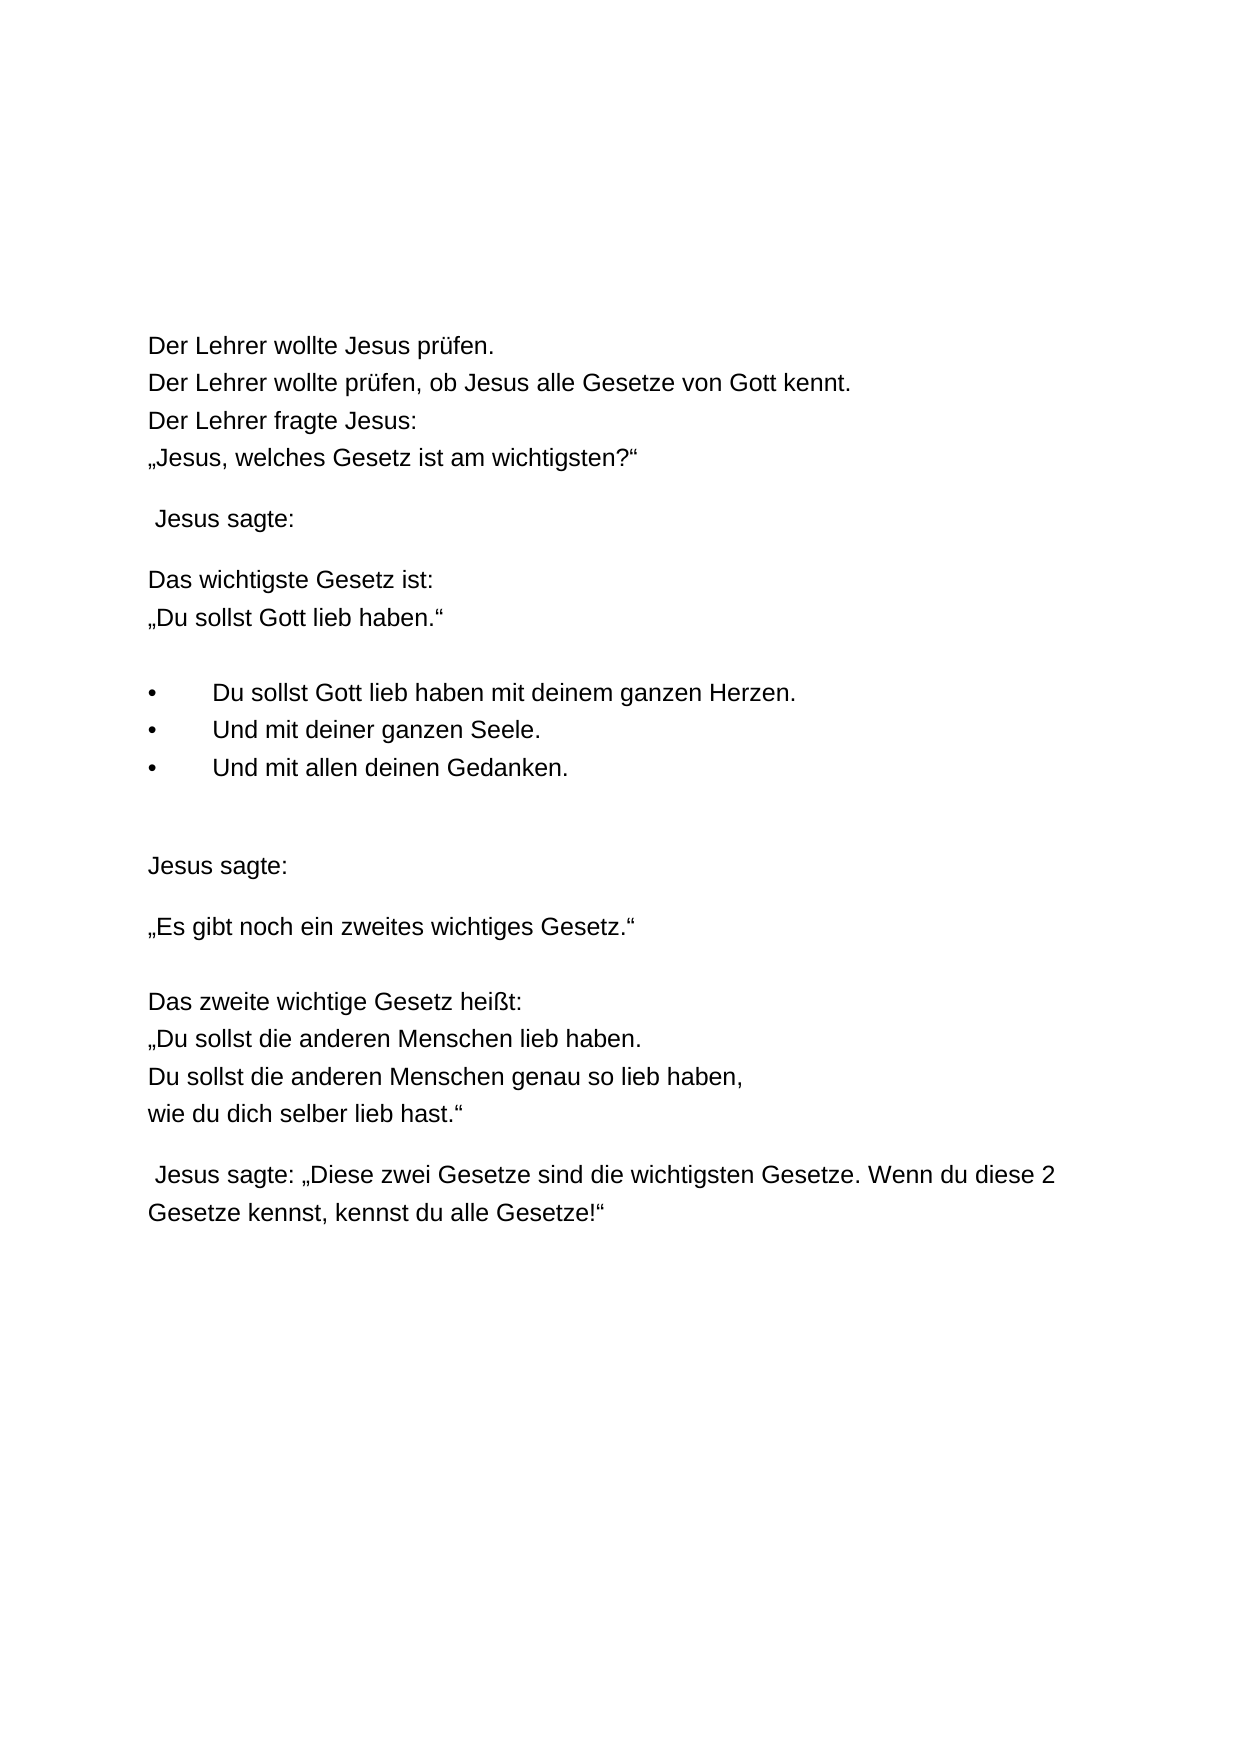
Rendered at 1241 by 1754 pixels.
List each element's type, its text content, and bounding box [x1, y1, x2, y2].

text Das wichtigste Gesetz ist: „Du sollst Gott lieb haben.“ • Du sollst Gott lieb haben mit deinem ganzen Herzen. • Und mit deiner ganzen Seele. • Und mit allen deinen Gedanken. [148, 556, 1093, 781]
text Jesus sagte: [148, 495, 1093, 533]
text Der Lehrer wollte Jesus prüfen. Der Lehrer wollte prüfen, ob Jesus alle Gesetze von Gott kennt. Der Lehrer fragte Jesus: „Jesus, welches Gesetz ist am wichtigsten?“ [148, 284, 1093, 472]
text Jesus sagte: [148, 805, 1093, 880]
text Jesus sagte: „Diese zwei Gesetze sind die wichtigsten Gesetze. Wenn du diese 2 Gesetze kennst, kennst du alle Gesetze!“ [148, 1152, 1093, 1227]
text „Es gibt noch ein zweites wichtiges Gesetz.“ Das zweite wichtige Gesetz heißt: „Du sollst die anderen Menschen lieb haben. Du sollst die anderen Menschen genau so lieb haben, wie du dich selber lieb hast.“ [148, 903, 1093, 1128]
